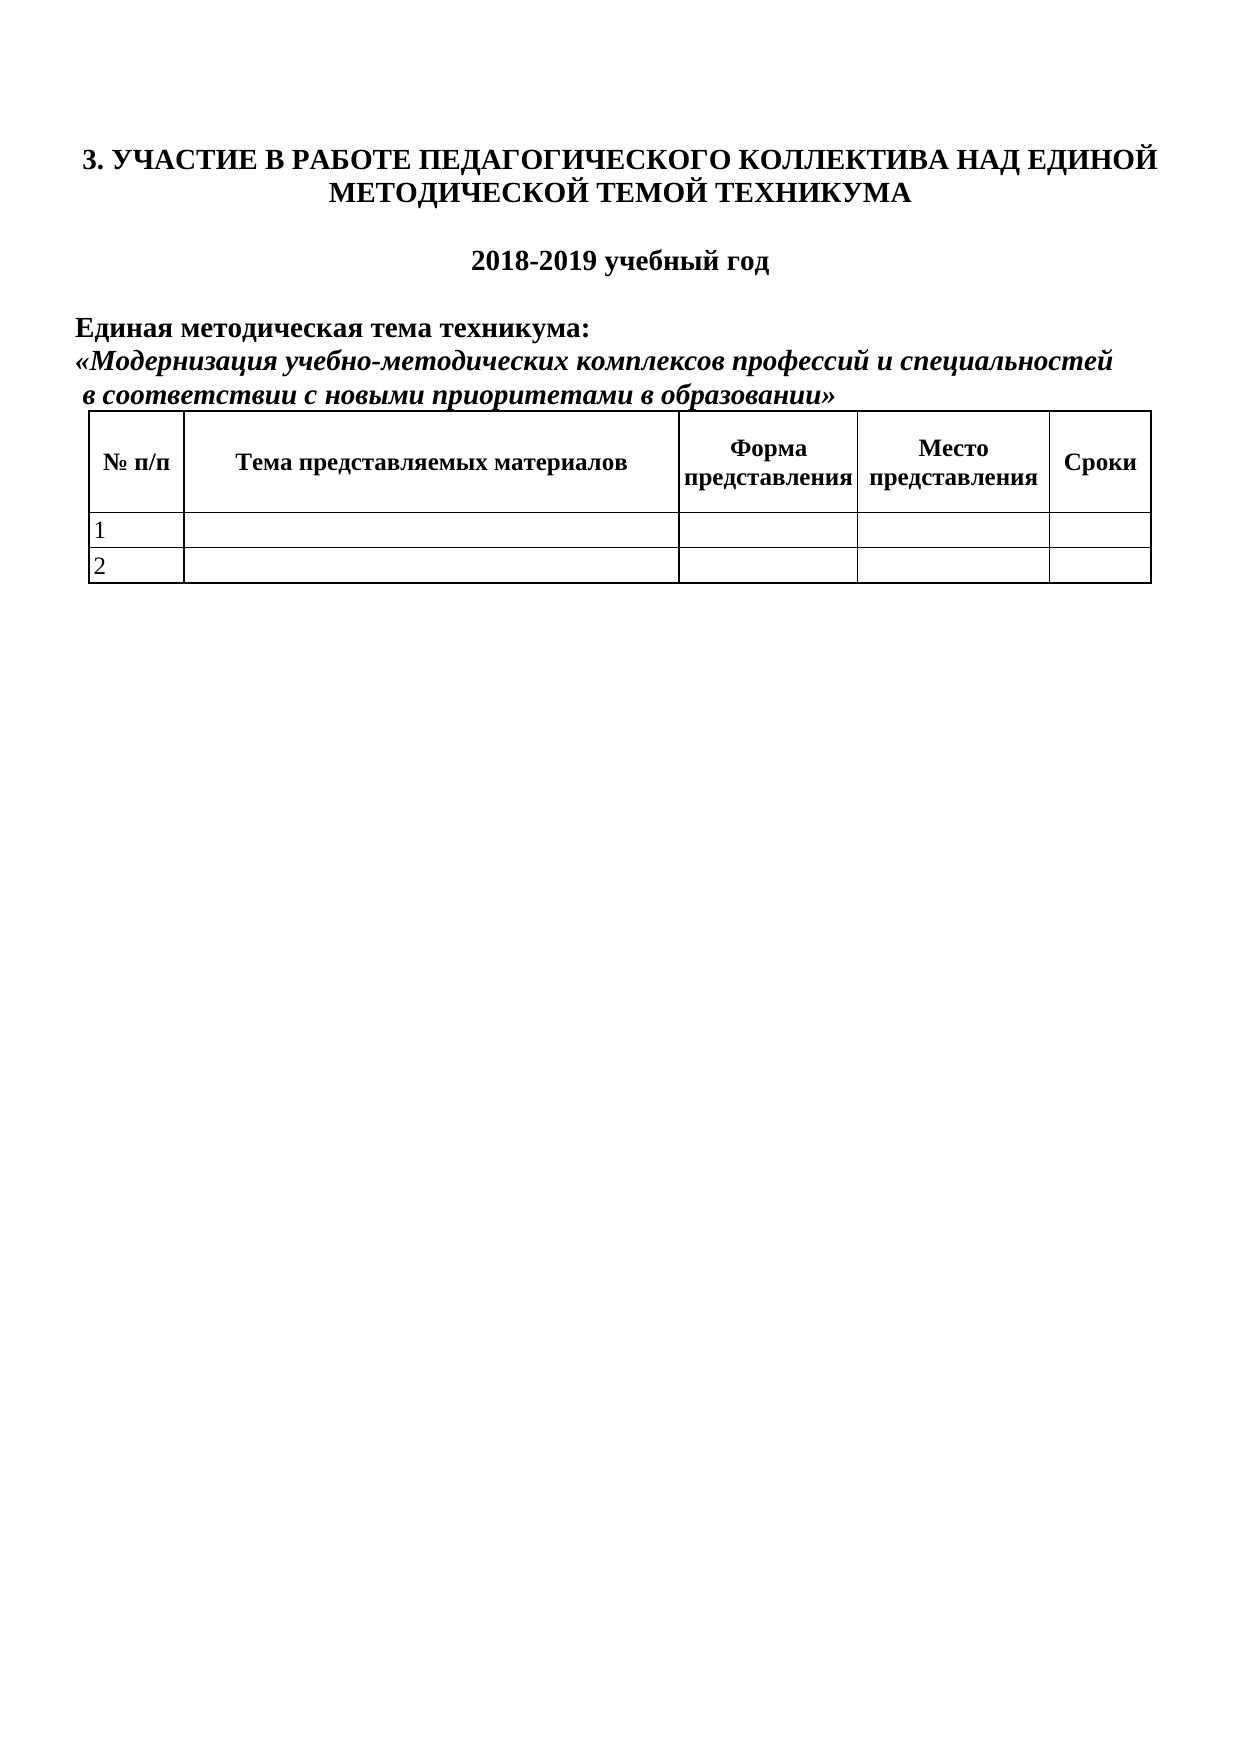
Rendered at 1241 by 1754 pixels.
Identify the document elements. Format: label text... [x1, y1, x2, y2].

table_cell [185, 513, 678, 547]
table_cell 2 [90, 548, 183, 582]
table_header № п/п [90, 412, 183, 511]
table_cell [858, 513, 1049, 547]
list 3. УЧАСТИЕ В РАБОТЕ ПЕДАГОГИЧЕСКОГО КОЛЛЕКТИВА НАД ЕДИНОЙ МЕТОДИЧЕСКОЙ ТЕМОЙ ТЕХНИКУМА [75, 142, 1165, 209]
table_header Форма представления [680, 412, 857, 511]
table_cell [680, 513, 857, 547]
table_header Сроки [1050, 412, 1150, 511]
text 2018-2019 учебный год [75, 243, 1165, 276]
table_cell [1050, 513, 1150, 547]
table_header Место представления [858, 412, 1049, 511]
text «Модернизация учебно-методических комплексов профессий и специальностей [75, 343, 1165, 377]
table_header Тема представляемых материалов [185, 412, 678, 511]
table_cell 1 [90, 513, 183, 547]
text в соответствии с новыми приоритетами в образовании» [75, 377, 1165, 410]
text Единая методическая тема техникума: [75, 310, 1165, 343]
table_cell [858, 548, 1049, 582]
table_cell [680, 548, 857, 582]
table_cell [1050, 548, 1150, 582]
table_cell [185, 548, 678, 582]
